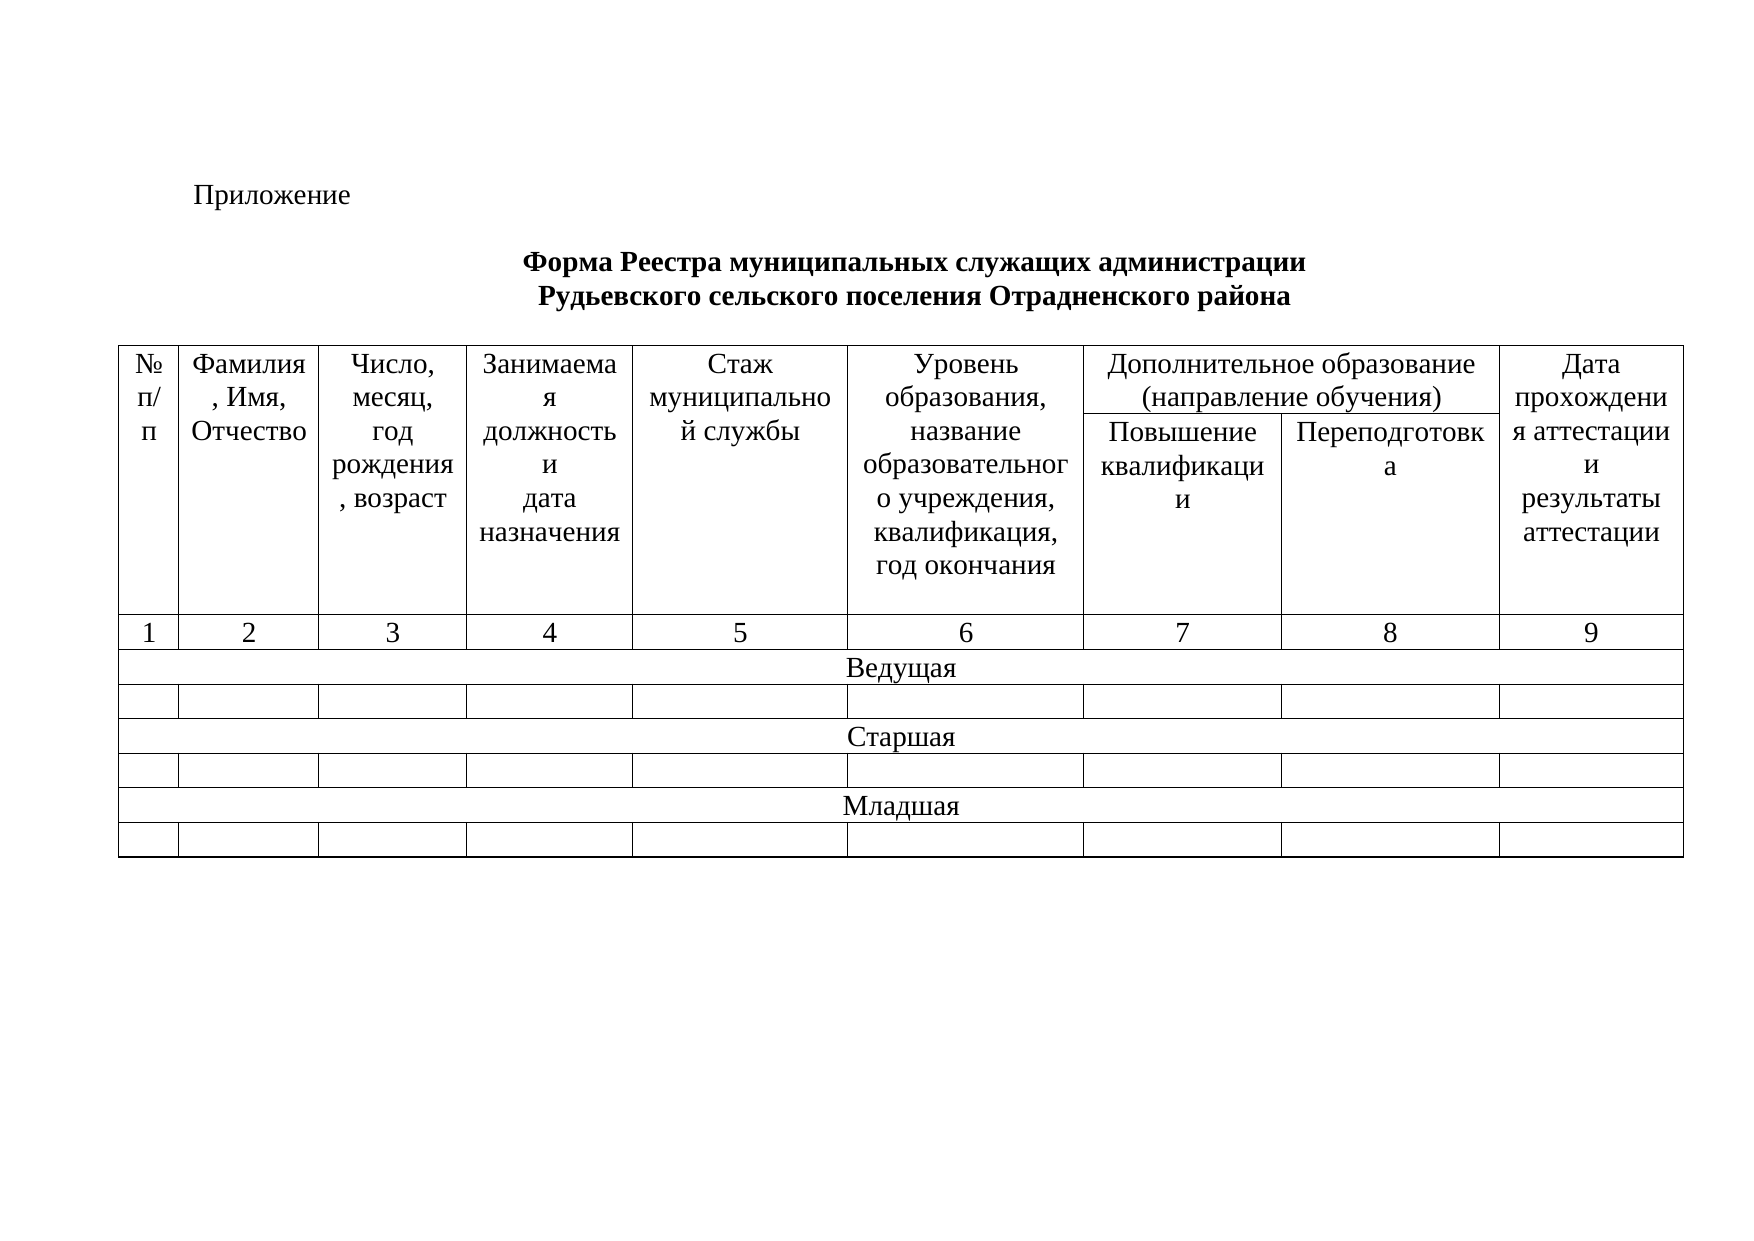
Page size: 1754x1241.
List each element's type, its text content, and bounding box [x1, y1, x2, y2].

table_cell [467, 823, 632, 856]
table_cell 6 [848, 615, 1083, 649]
table_cell Младшая [119, 788, 1683, 822]
table_cell [319, 754, 466, 787]
table_cell [1282, 754, 1499, 787]
text Форма Реестра муниципальных служащих администрации [193, 244, 1636, 278]
table_cell [467, 685, 632, 718]
table_cell [1500, 685, 1683, 718]
table_cell Переподготовка [1282, 414, 1499, 614]
table_cell Ведущая [119, 650, 1683, 683]
table_cell [119, 754, 178, 787]
table_cell [633, 823, 847, 856]
table_cell [848, 685, 1083, 718]
table_cell [319, 685, 466, 718]
table_cell Повышение квалификации [1084, 414, 1281, 614]
table_cell [1084, 754, 1281, 787]
table_header Дата прохождения аттестации и результаты аттестации [1500, 346, 1683, 614]
text Приложение [193, 177, 1636, 211]
text Рудьевского сельского поселения Отрадненского района [193, 278, 1636, 311]
table_cell [1500, 754, 1683, 787]
table_cell Старшая [119, 719, 1683, 753]
table_cell [1084, 685, 1281, 718]
table_cell [633, 754, 847, 787]
table_cell [179, 754, 318, 787]
table_cell [848, 823, 1083, 856]
table_header Число, месяц, год рождения, возраст [319, 346, 466, 614]
table_cell [1500, 823, 1683, 856]
table_header Фамилия, Имя, Отчество [179, 346, 318, 614]
table_cell 5 [633, 615, 847, 649]
table_cell [1282, 685, 1499, 718]
table_cell [848, 754, 1083, 787]
table_cell [119, 823, 178, 856]
table_cell [179, 685, 318, 718]
table_cell [1084, 823, 1281, 856]
table_cell [467, 754, 632, 787]
table_cell [633, 685, 847, 718]
table_cell 4 [467, 615, 632, 649]
table_header Уровень образования, название образовательного учреждения, квалификация, год окончания [848, 346, 1083, 614]
table_cell [319, 823, 466, 856]
table_cell [119, 685, 178, 718]
table_cell 2 [179, 615, 318, 649]
table_cell 7 [1084, 615, 1281, 649]
table_cell [179, 823, 318, 856]
table_header Стаж муниципальной службы [633, 346, 847, 614]
table_header Дополнительное образование (направление обучения) [1084, 346, 1499, 413]
table_cell 9 [1500, 615, 1683, 649]
table_cell 1 [119, 615, 178, 649]
table_cell [1282, 823, 1499, 856]
table_cell 8 [1282, 615, 1499, 649]
table_header № п/п [119, 346, 178, 614]
table_header Занимаемая должность и дата назначения [467, 346, 632, 614]
table_cell 3 [319, 615, 466, 649]
